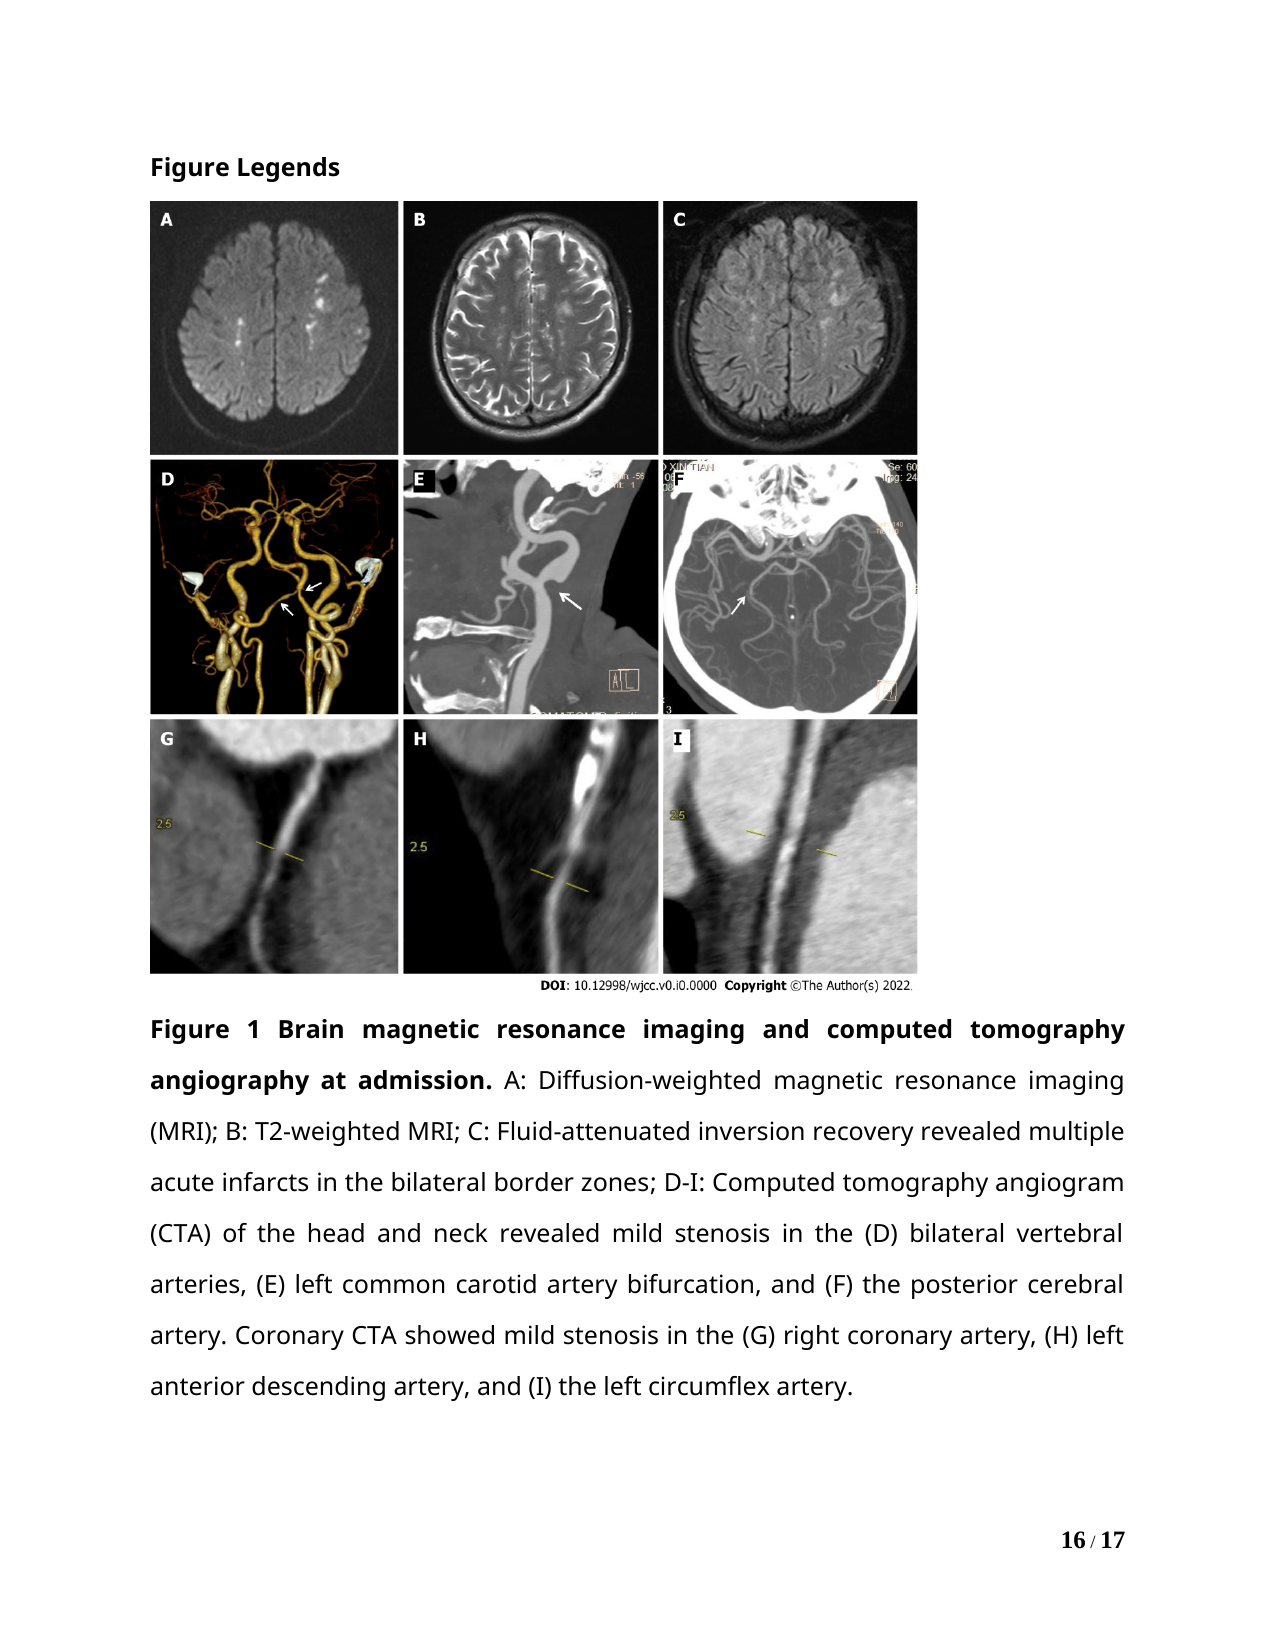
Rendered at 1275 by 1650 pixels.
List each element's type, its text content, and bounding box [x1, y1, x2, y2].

text Figure 1 Brain magnetic resonance imaging and computed tomography angiography at admission. A: Diffusion-weighted magnetic resonance imaging (MRI); B: T2-weighted MRI; C: Fluid-attenuated inversion recovery revealed multiple acute infarcts in the bilateral border zones; D-I: Computed tomography angiogram (CTA) of the head and neck revealed mild stenosis in the (D) bilateral vertebral arteries, (E) left common carotid artery bifurcation, and (F) the posterior cerebral artery. Coronary CTA showed mild stenosis in the (G) right coronary artery, (H) left anterior descending artery, and (I) the left circumflex artery. [150, 1011, 1125, 1403]
text Figure Legends [150, 150, 1125, 184]
picture [150, 201, 918, 997]
